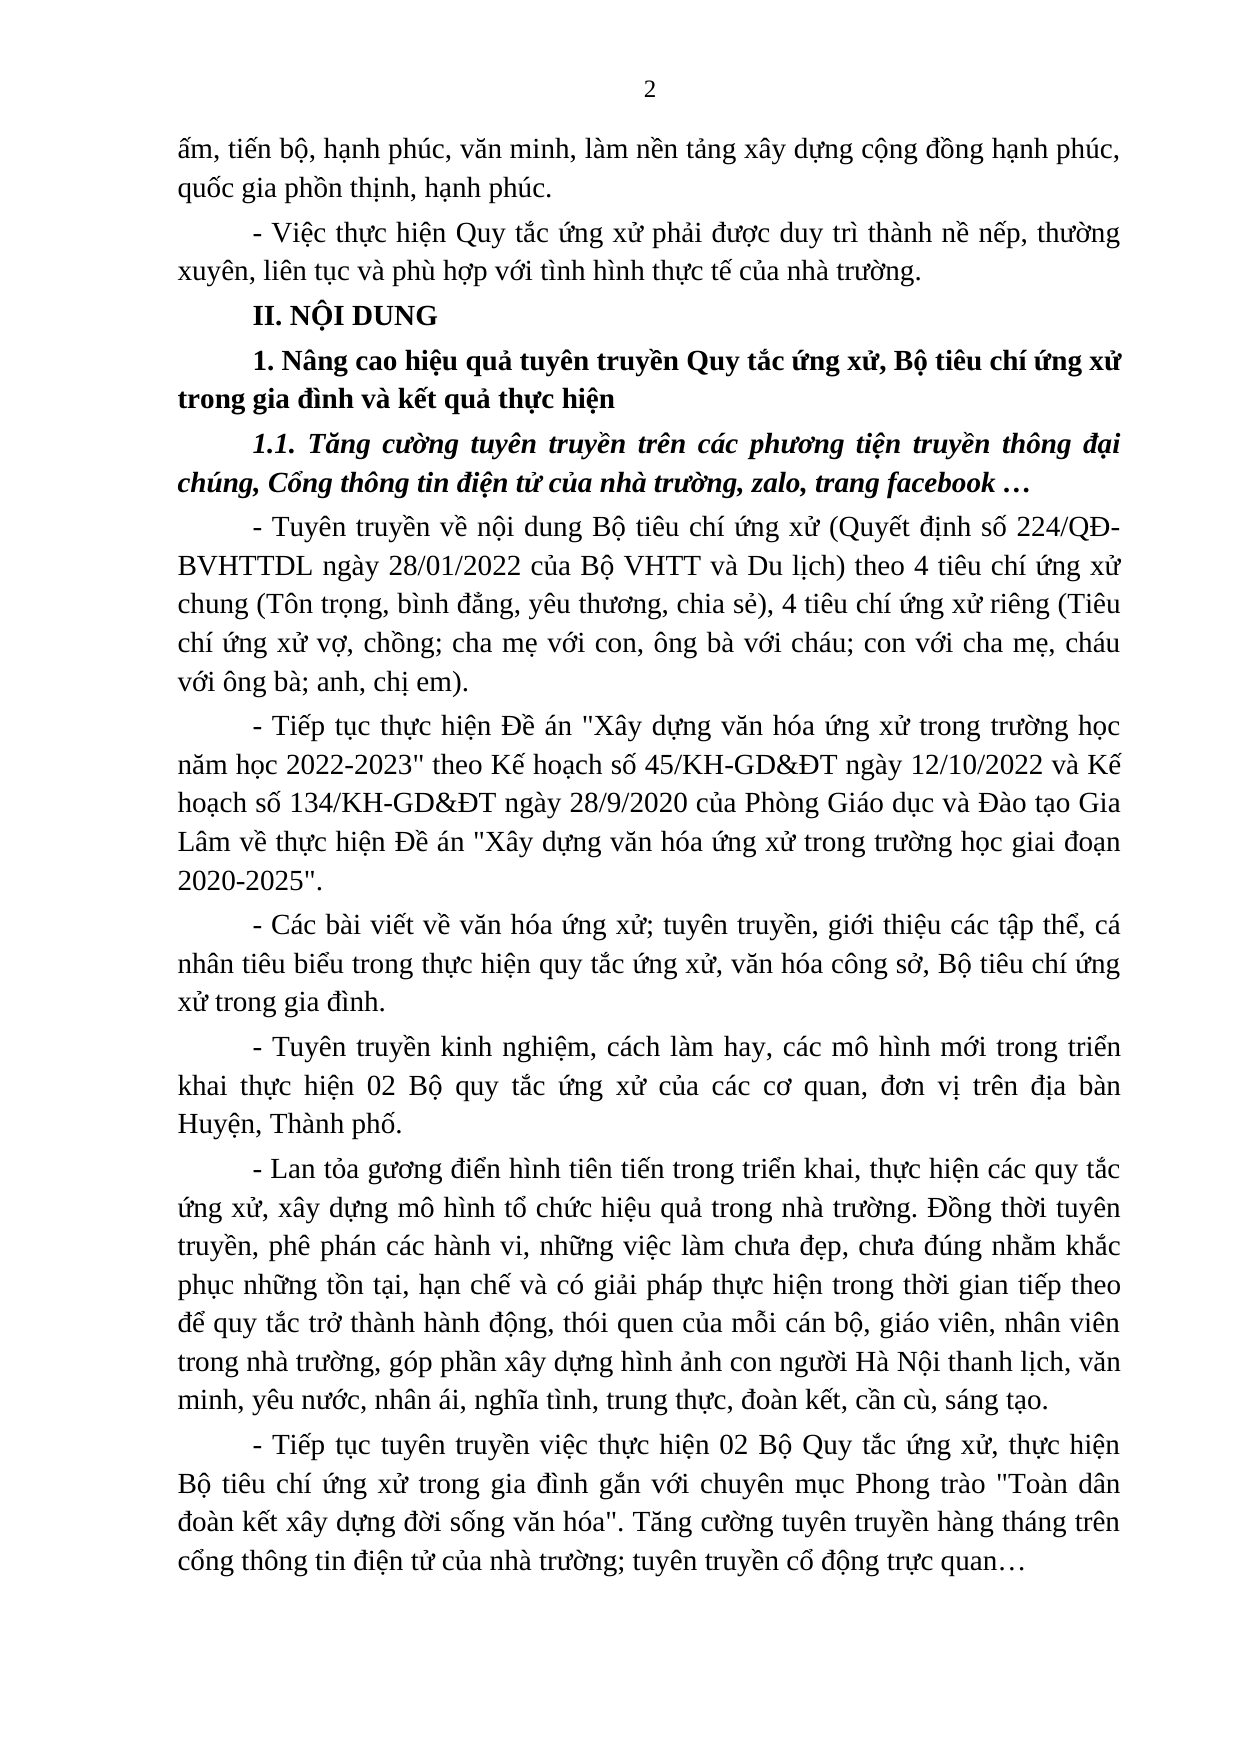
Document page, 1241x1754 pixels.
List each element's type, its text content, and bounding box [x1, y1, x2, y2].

text - Tuyên truyền về nội dung Bộ tiêu chí ứng xử (Quyết định số 224/QĐ-BVHTTDL ngày 28/01/2022 của Bộ VHTT và Du lịch) theo 4 tiêu chí ứng xử chung (Tôn trọng, bình đẳng, yêu thương, chia sẻ), 4 tiêu chí ứng xử riêng (Tiêu chí ứng xử vợ, chồng; cha mẹ với con, ông bà với cháu; con với cha mẹ, cháu với ông bà; anh, chị em). [177, 509, 1122, 697]
text - Tuyên truyền kinh nghiệm, cách làm hay, các mô hình mới trong triển khai thực hiện 02 Bộ quy tắc ứng xử của các cơ quan, đơn vị trên địa bàn Huyện, Thành phố. [177, 1029, 1122, 1140]
text 1.1. Tăng cường tuyên truyền trên các phương tiện truyền thông đại chúng, Cổng thông tin điện tử của nhà trường, zalo, trang facebook … [177, 426, 1122, 498]
text II. NỘI DUNG [177, 298, 1122, 332]
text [177, 131, 1122, 203]
text - Việc thực hiện Quy tắc ứng xử phải được duy trì thành nề nếp, thường xuyên, liên tục và phù hợp với tình hình thực tế của nhà trường. [177, 215, 1122, 287]
text - Tiếp tục thực hiện Đề án "Xây dựng văn hóa ứng xử trong trường học năm học 2022-2023" theo Kế hoạch số 45/KH-GD&ĐT ngày 12/10/2022 và Kế hoạch số 134/KH-GD&ĐT ngày 28/9/2020 của Phòng Giáo dục và Đào tạo Gia Lâm về thực hiện Đề án "Xây dựng văn hóa ứng xử trong trường học giai đoạn 2020-2025". [177, 708, 1122, 896]
text - Lan tỏa gương điển hình tiên tiến trong triển khai, thực hiện các quy tắc ứng xử, xây dựng mô hình tổ chức hiệu quả trong nhà trường. Đồng thời tuyên truyền, phê phán các hành vi, những việc làm chưa đẹp, chưa đúng nhằm khắc phục những tồn tại, hạn chế và có giải pháp thực hiện trong thời gian tiếp theo để quy tắc trở thành hành động, thói quen của mỗi cán bộ, giáo viên, nhân viên trong nhà trường, góp phần xây dựng hình ảnh con người Hà Nội thanh lịch, văn minh, yêu nước, nhân ái, nghĩa tình, trung thực, đoàn kết, cần cù, sáng tạo. [177, 1151, 1122, 1416]
text - Tiếp tục tuyên truyền việc thực hiện 02 Bộ Quy tắc ứng xử, thực hiện Bộ tiêu chí ứng xử trong gia đình gắn với chuyên mục Phong trào "Toàn dân đoàn kết xây dựng đời sống văn hóa". Tăng cường tuyên truyền hàng tháng trên cổng thông tin điện tử của nhà trường; tuyên truyền cổ động trực quan… [177, 1427, 1122, 1576]
text 1. Nâng cao hiệu quả tuyên truyền Quy tắc ứng xử, Bộ tiêu chí ứng xử trong gia đình và kết quả thực hiện [177, 343, 1122, 415]
text - Các bài viết về văn hóa ứng xử; tuyên truyền, giới thiệu các tập thể, cá nhân tiêu biểu trong thực hiện quy tắc ứng xử, văn hóa công sở, Bộ tiêu chí ứng xử trong gia đình. [177, 907, 1122, 1018]
